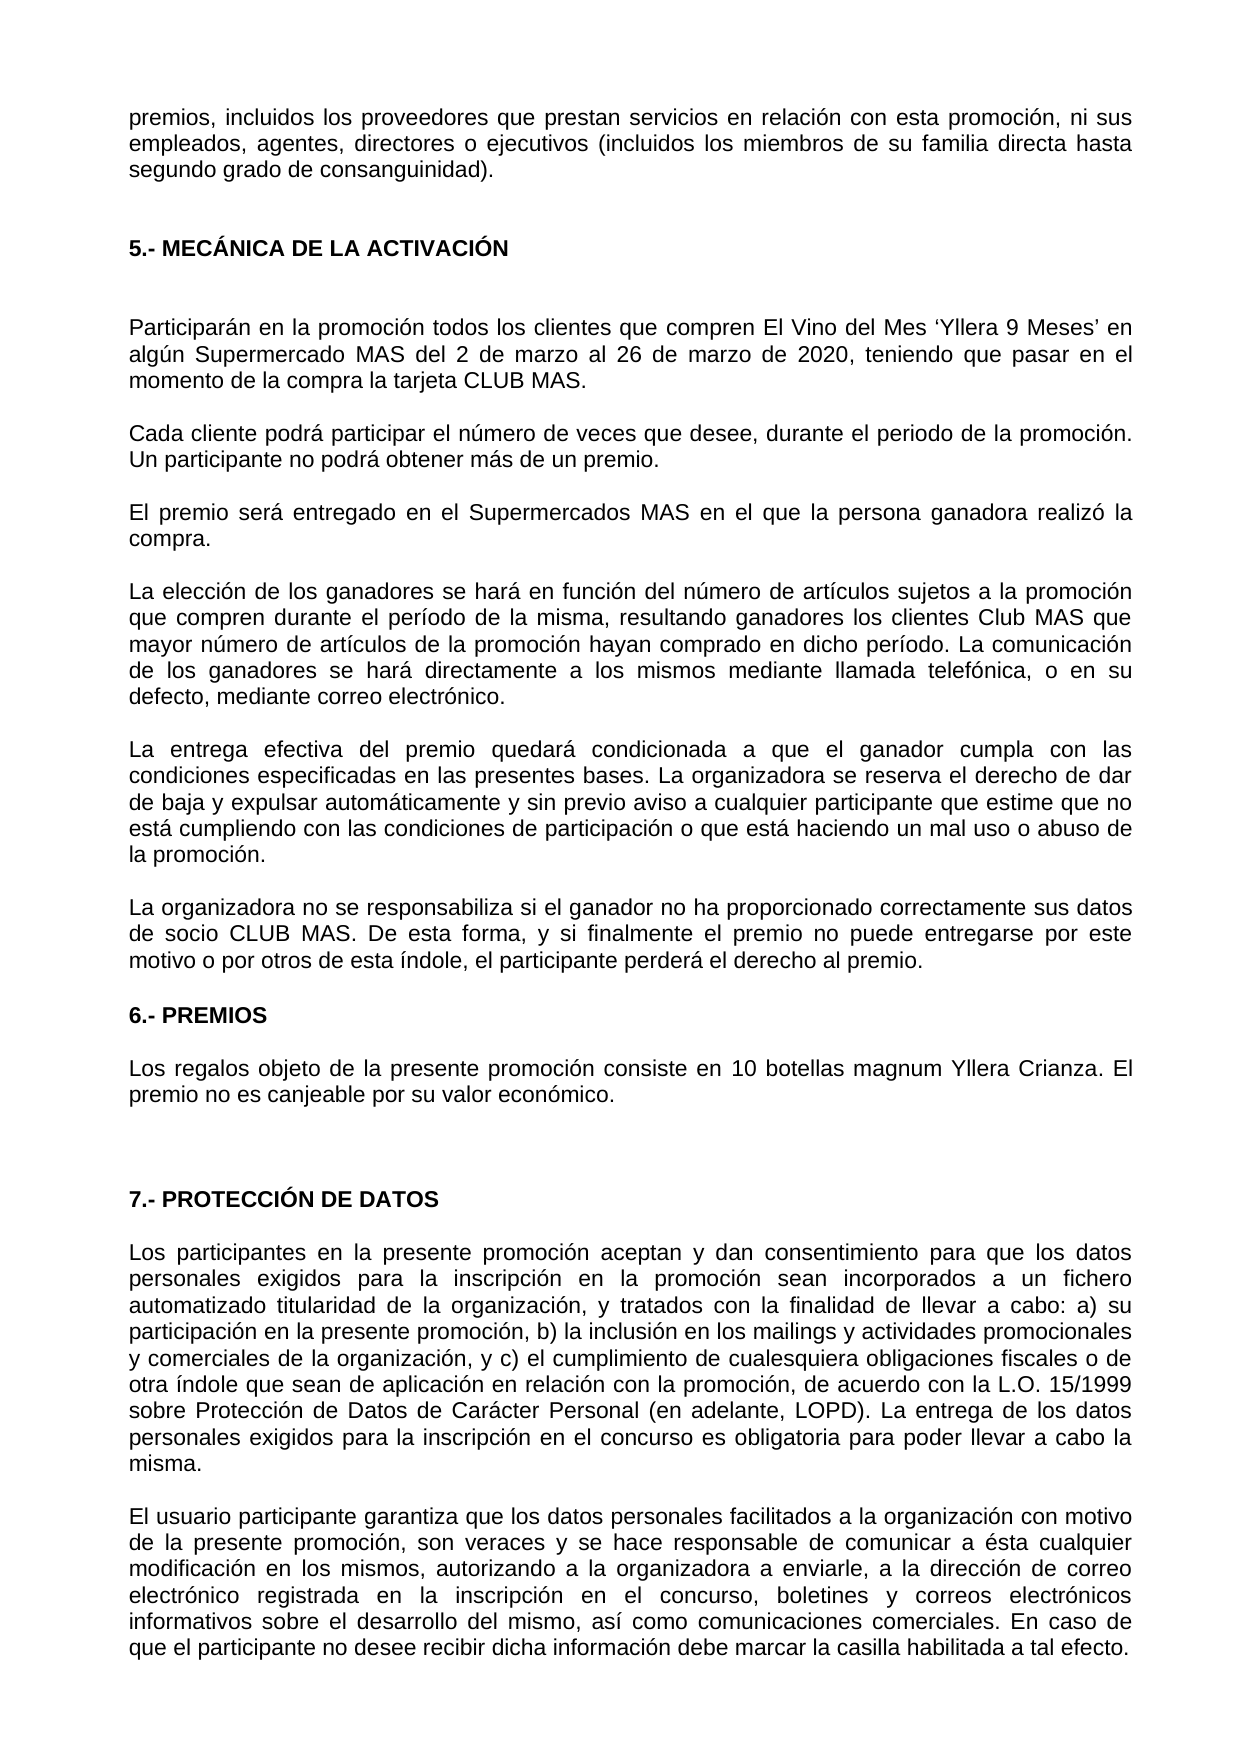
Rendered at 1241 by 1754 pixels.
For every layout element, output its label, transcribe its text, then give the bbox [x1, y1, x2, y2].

text El premio será entregado en el Supermercados MAS en el que la persona ganadora realizó la compra. [128, 499, 1133, 551]
text Los participantes en la presente promoción aceptan y dan consentimiento para que los datos personales exigidos para la inscripción en la promoción sean incorporados a un fichero automatizado titularidad de la organización, y tratados con la finalidad de llevar a cabo: a) su participación en la presente promoción, b) la inclusión en los mailings y actividades promocionales y comerciales de la organización, y c) el cumplimiento de cualesquiera obligaciones fiscales o de otra índole que sean de aplicación en relación con la promoción, de acuerdo con la L.O. 15/1999 sobre Protección de Datos de Carácter Personal (en adelante, LOPD). La entrega de los datos personales exigidos para la inscripción en el concurso es obligatoria para poder llevar a cabo la misma. [128, 1239, 1133, 1476]
text La elección de los ganadores se hará en función del número de artículos sujetos a la promoción que compren durante el período de la misma, resultando ganadores los clientes Club MAS que mayor número de artículos de la promoción hayan comprado en dicho período. La comunicación de los ganadores se hará directamente a los mismos mediante llamada telefónica, o en su defecto, mediante correo electrónico. [128, 578, 1133, 709]
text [128, 103, 1133, 182]
text La organizadora no se responsabiliza si el ganador no ha proporcionado correctamente sus datos de socio CLUB MAS. De esta forma, y si finalmente el premio no puede entregarse por este motivo o por otros de esta índole, el participante perderá el derecho al premio. [128, 894, 1133, 973]
text 7.- PROTECCIÓN DE DATOS [128, 1186, 1133, 1213]
text Los regalos objeto de la presente promoción consiste en 10 botellas magnum Yllera Crianza. El premio no es canjeable por su valor económico. [128, 1054, 1133, 1107]
text Participarán en la promoción todos los clientes que compren El Vino del Mes ‘Yllera 9 Meses’ en algún Supermercado MAS del 2 de marzo al 26 de marzo de 2020, teniendo que pasar en el momento de la compra la tarjeta CLUB MAS. [128, 314, 1133, 393]
text 5.- MECÁNICA DE LA ACTIVACIÓN [128, 235, 1133, 262]
text 6.- PREMIOS [128, 1002, 1133, 1028]
text El usuario participante garantiza que los datos personales facilitados a la organización con motivo de la presente promoción, son veraces y se hace responsable de comunicar a ésta cualquier modificación en los mismos, autorizando a la organizadora a enviarle, a la dirección de correo electrónico registrada en la inscripción en el concurso, boletines y correos electrónicos informativos sobre el desarrollo del mismo, así como comunicaciones comerciales. En caso de que el participante no desee recibir dicha información debe marcar la casilla habilitada a tal efecto. [128, 1503, 1133, 1661]
text Cada cliente podrá participar el número de veces que desee, durante el periodo de la promoción. Un participante no podrá obtener más de un premio. [128, 420, 1133, 472]
text La entrega efectiva del premio quedará condicionada a que el ganador cumpla con las condiciones especificadas en las presentes bases. La organizadora se reserva el derecho de dar de baja y expulsar automáticamente y sin previo aviso a cualquier participante que estime que no está cumpliendo con las condiciones de participación o que está haciendo un mal uso o abuso de la promoción. [128, 736, 1133, 868]
